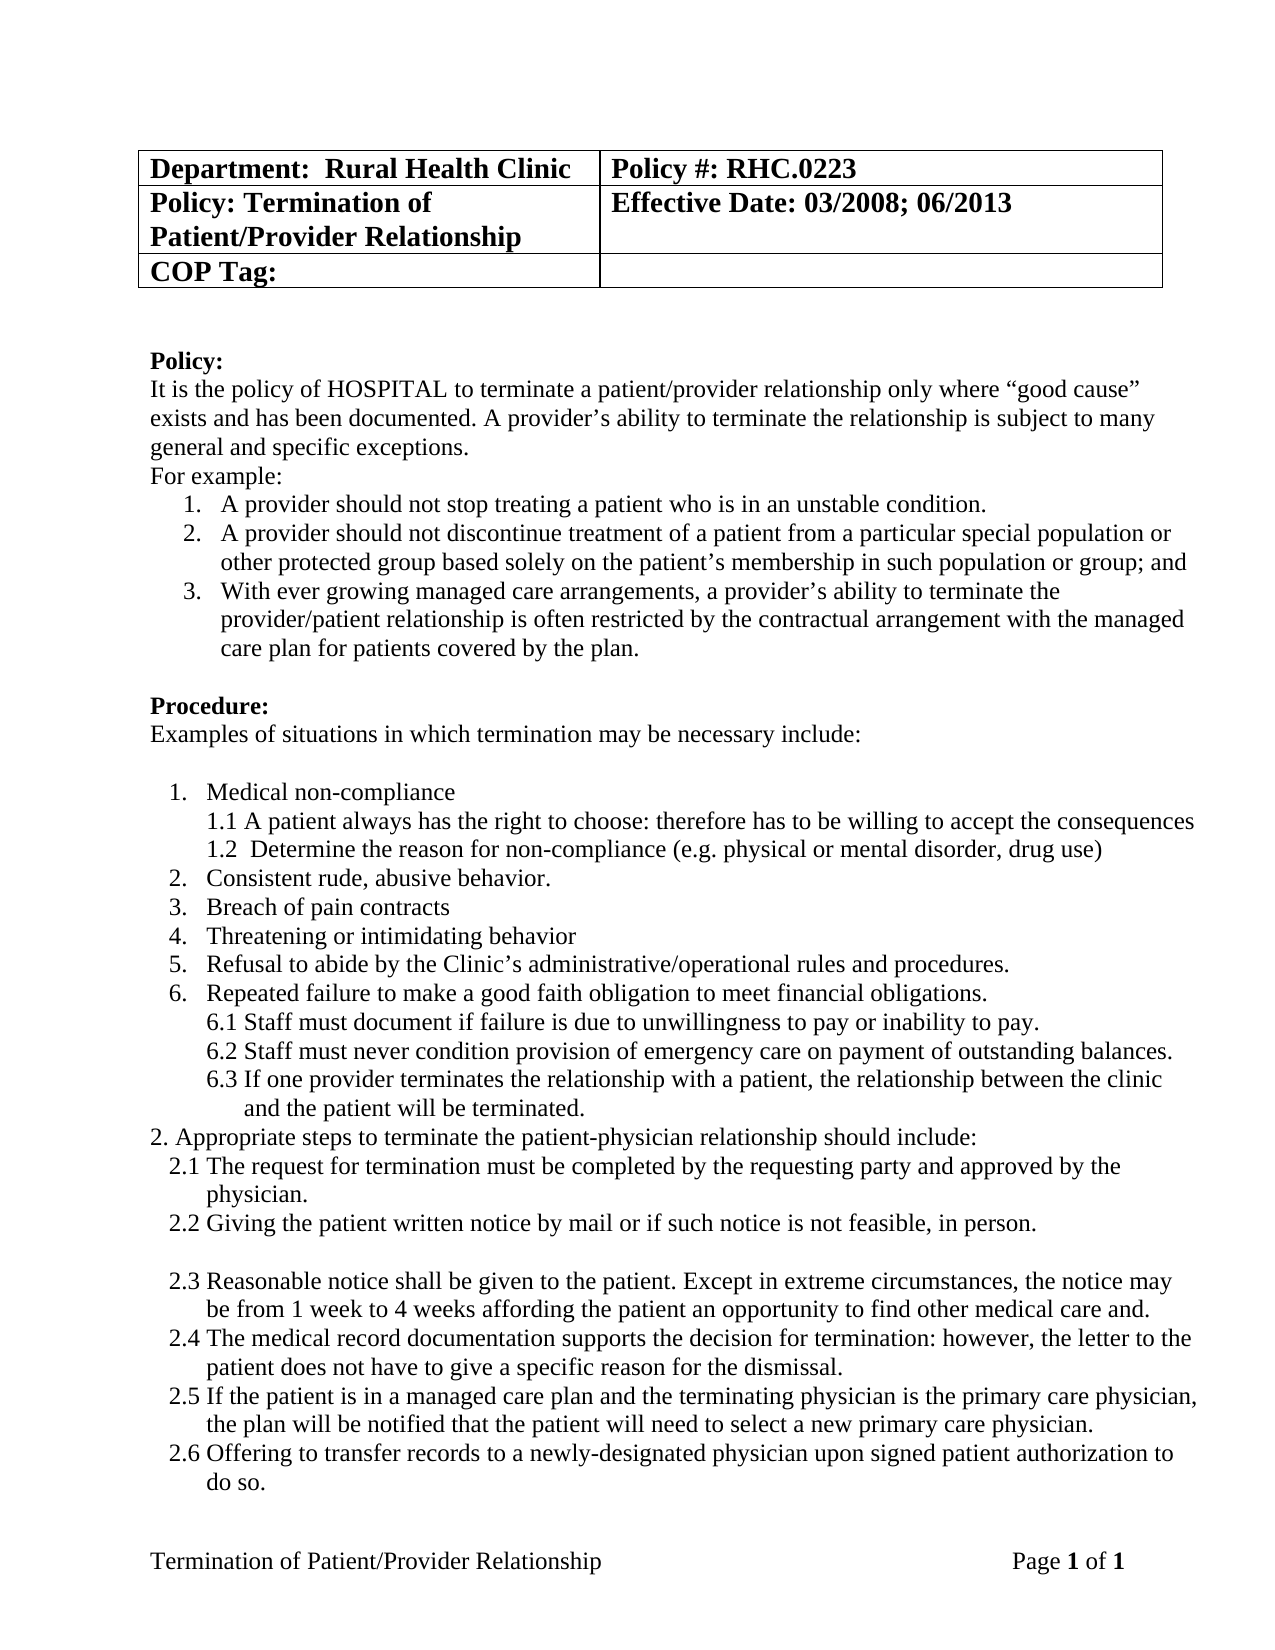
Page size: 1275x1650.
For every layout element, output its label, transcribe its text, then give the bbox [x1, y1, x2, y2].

list With ever growing managed care arrangements, a provider’s ability to terminate the provider/patient relationship is often restricted by the contractual arrangement with the managed care plan for patients covered by the plan. [183, 576, 1200, 662]
list The medical record documentation supports the decision for termination: however, the letter to the patient does not have to give a specific reason for the dismissal. [169, 1323, 1200, 1381]
text Policy: [150, 346, 1200, 374]
list Threatening or intimidating behavior [169, 921, 1200, 949]
list Breach of pain contracts [169, 892, 1200, 921]
table_cell COP Tag: [139, 254, 599, 287]
list A provider should not discontinue treatment of a patient from a particular special population or other protected group based solely on the patient’s membership in such population or group; and [183, 518, 1200, 576]
text Procedure: [150, 691, 1200, 719]
text It is the policy of HOSPITAL to terminate a patient/provider relationship only where “good cause” exists and has been documented. A provider’s ability to terminate the relationship is subject to many general and specific exceptions. [150, 374, 1200, 461]
list Giving the patient written notice by mail or if such notice is not feasible, in person. [169, 1208, 1200, 1237]
list A patient always has the right to choose: therefore has to be willing to accept the consequences [206, 806, 1200, 834]
list Medical non-compliance [169, 777, 1200, 806]
text Examples of situations in which termination may be necessary include: [150, 719, 1200, 748]
list A provider should not stop treating a patient who is in an unstable condition. [183, 489, 1200, 518]
table_cell [601, 254, 1162, 287]
text 2. Appropriate steps to terminate the patient-physician relationship should include: [150, 1122, 1200, 1151]
list The request for termination must be completed by the requesting party and approved by the physician. [169, 1151, 1200, 1208]
list Refusal to abide by the Clinic’s administrative/operational rules and procedures. [169, 949, 1200, 978]
list Staff must document if failure is due to unwillingness to pay or inability to pay. [206, 1007, 1200, 1036]
list Consistent rude, abusive behavior. [169, 863, 1200, 892]
list Staff must never condition provision of emergency care on payment of outstanding balances. [206, 1036, 1200, 1064]
list Repeated failure to make a good faith obligation to meet financial obligations. [169, 978, 1200, 1007]
list If one provider terminates the relationship with a patient, the relationship between the clinic and the patient will be terminated. [206, 1064, 1200, 1122]
list Determine the reason for non-compliance (e.g. physical or mental disorder, drug use) [206, 834, 1200, 863]
table_header Department: Rural Health Clinic [139, 151, 599, 184]
list Offering to transfer records to a newly-designated physician upon signed patient authorization to do so. [169, 1438, 1200, 1496]
table_cell Policy: Termination of Patient/Provider Relationship [139, 186, 599, 253]
list Reasonable notice shall be given to the patient. Except in extreme circumstances, the notice may be from 1 week to 4 weeks affording the patient an opportunity to find other medical care and. [169, 1266, 1200, 1323]
table_cell Effective Date: 03/2008; 06/2013 [601, 186, 1162, 253]
list If the patient is in a managed care plan and the terminating physician is the primary care physician, the plan will be notified that the patient will need to select a new primary care physician. [169, 1381, 1200, 1438]
table_header Policy #: RHC.0223 [601, 151, 1162, 184]
text For example: [150, 461, 1200, 489]
